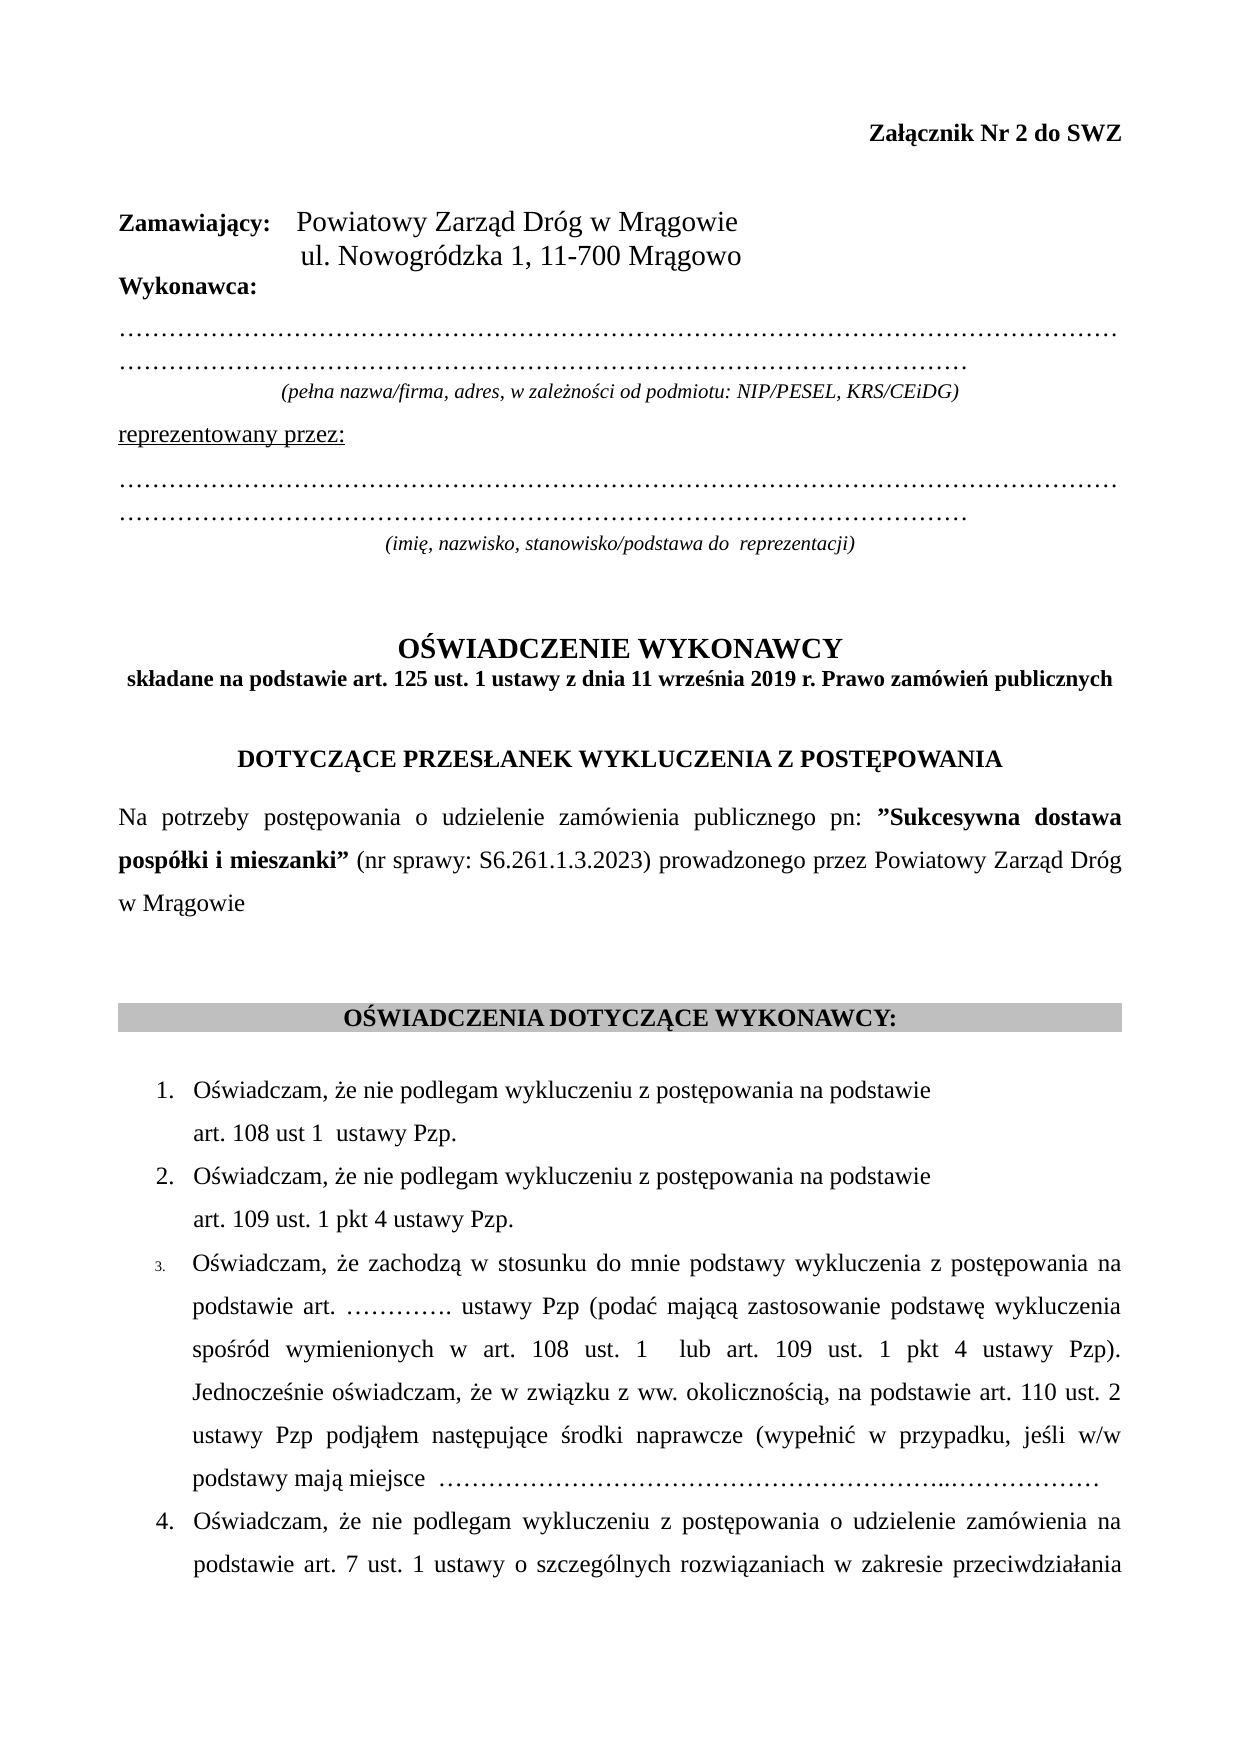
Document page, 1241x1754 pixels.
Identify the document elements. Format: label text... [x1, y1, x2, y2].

text ul. Nowogródzka 1, 11-700 Mrągowo [118, 238, 1122, 271]
text (pełna nazwa/firma, adres, w zależności od podmiotu: NIP/PESEL, KRS/CEiDG) [118, 379, 1122, 403]
text składane na podstawie art. 125 ust. 1 ustawy z dnia 11 września 2019 r. Prawo zamówień publicznych [118, 665, 1122, 692]
text Zamawiający: Powiatowy Zarząd Dróg w Mrągowie [118, 204, 1122, 238]
text (imię, nazwisko, stanowisko/podstawa do reprezentacji) [118, 530, 1122, 554]
text Wykonawca: [118, 271, 1122, 300]
text DOTYCZĄCE PRZESŁANEK WYKLUCZENIA Z POSTĘPOWANIA [118, 744, 1122, 773]
text Załącznik Nr 2 do SWZ [118, 118, 1122, 147]
text art. 108 ust 1 ustawy Pzp. [193, 1118, 1122, 1147]
text OŚWIADCZENIE WYKONAWCY [118, 632, 1122, 665]
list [156, 1506, 1122, 1578]
text …………………………………………………………………………………………………………………………………………………………………………………………………… [118, 313, 1122, 374]
text OŚWIADCZENIA DOTYCZĄCE WYKONAWCY: [118, 1003, 1122, 1032]
text …………………………………………………………………………………………………………………………………………………………………………………………………… [118, 464, 1122, 526]
list Oświadczam, że zachodzą w stosunku do mnie podstawy wykluczenia z postępowania na podstawie art. …………. ustawy Pzp (podać mającą zastosowanie podstawę wykluczenia spośród wymienionych w art. 108 ust. 1 lub art. 109 ust. 1 pkt 4 ustawy Pzp). Jednocześnie oświadczam, że w związku z ww. okolicznością, na podstawie art. 110 ust. 2 ustawy Pzp podjąłem następujące środki naprawcze (wypełnić w przypadku, jeśli w/w podstawy mają miejsce ……………………………………………………..……………… [154, 1248, 1122, 1492]
list Oświadczam, że nie podlegam wykluczeniu z postępowania na podstawie [156, 1161, 1122, 1190]
list Oświadczam, że nie podlegam wykluczeniu z postępowania na podstawie [156, 1075, 1122, 1104]
text reprezentowany przez: [118, 419, 1122, 448]
text art. 109 ust. 1 pkt 4 ustawy Pzp. [156, 1204, 1122, 1233]
text Na potrzeby postępowania o udzielenie zamówienia publicznego pn: ”Sukcesywna dostawa pospółki i mieszanki” (nr sprawy: S6.261.1.3.2023) prowadzonego przez Powiatowy Zarząd Dróg w Mrągowie [118, 802, 1122, 917]
